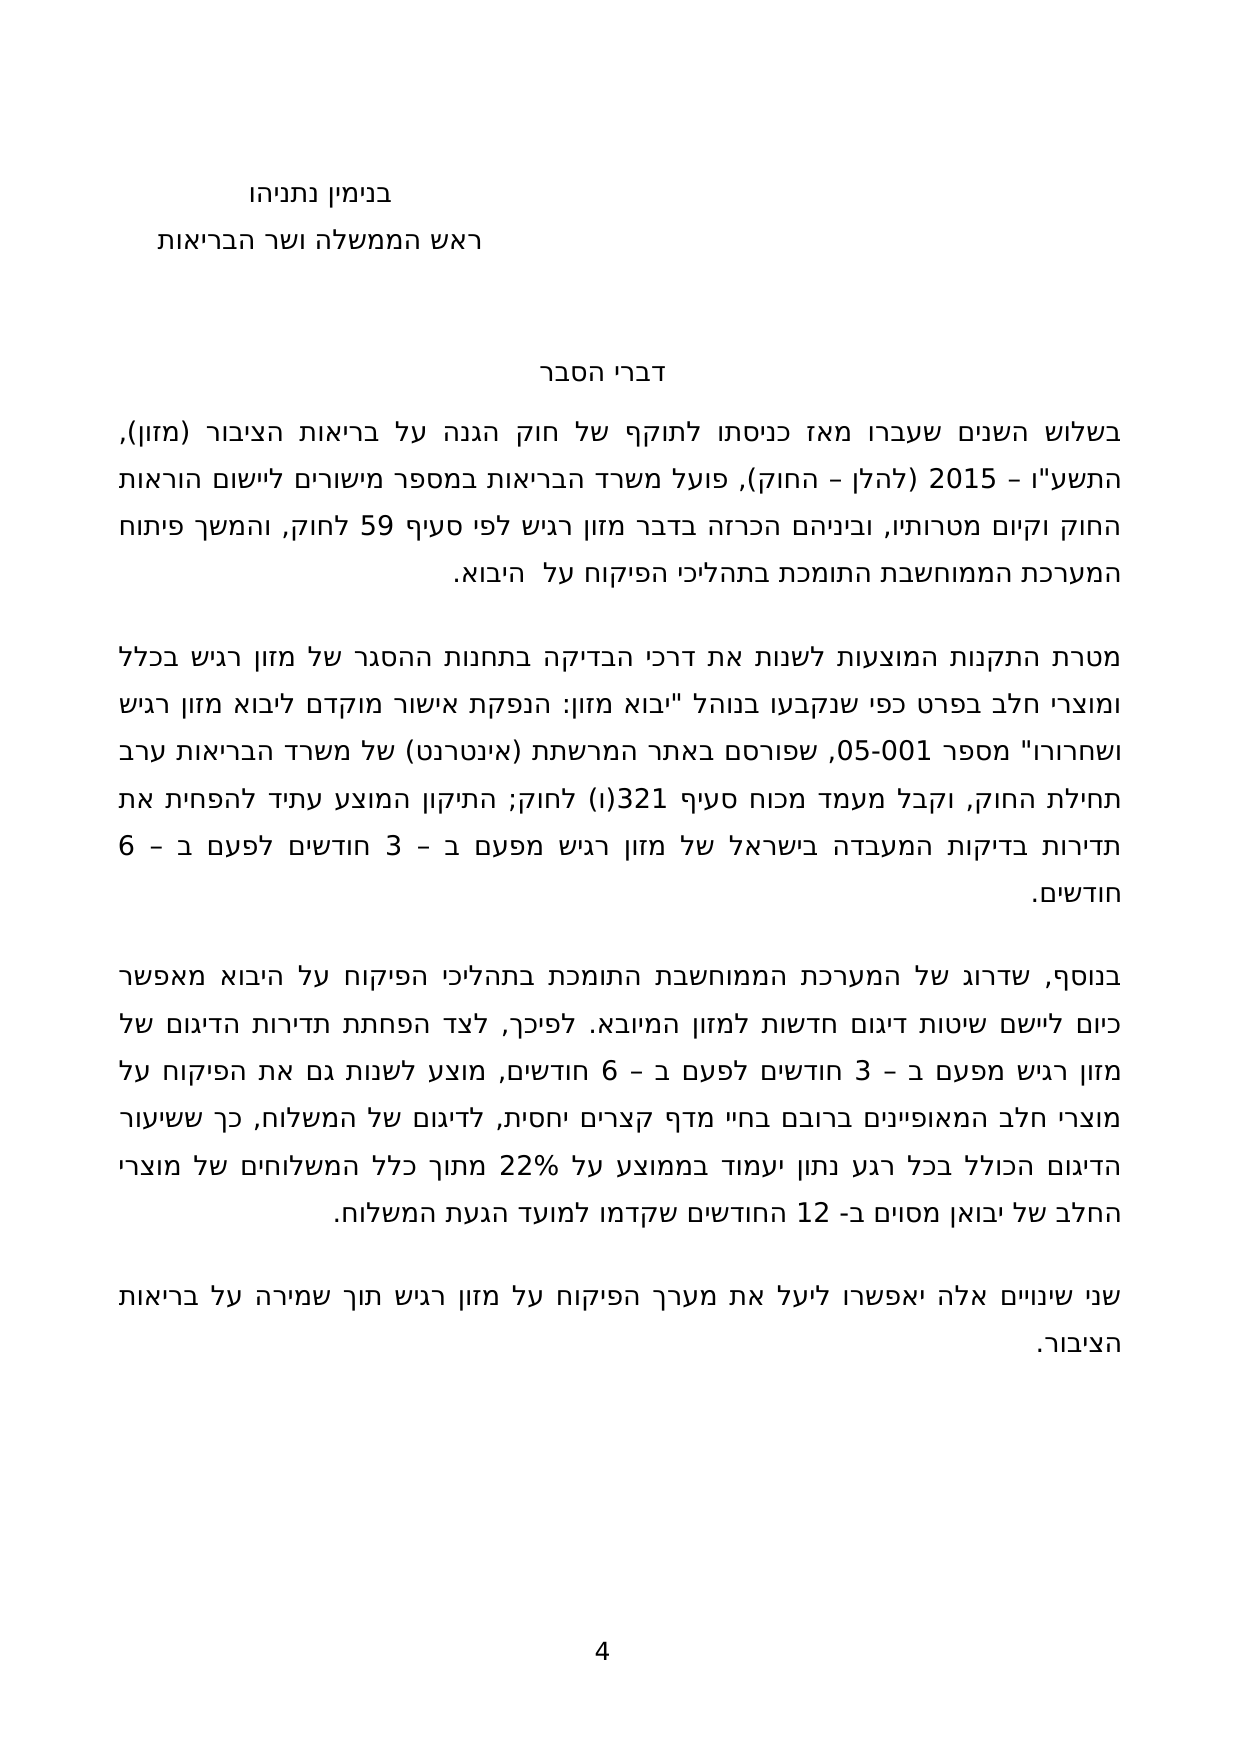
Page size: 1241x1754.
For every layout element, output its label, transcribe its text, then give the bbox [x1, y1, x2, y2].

text דברי הסבר [118, 356, 1087, 388]
text בנוסף, שדרוג של המערכת הממוחשבת התומכת בתהליכי הפיקוח על היבוא מאפשר כיום ליישם שיטות דיגום חדשות למזון המיובא. לפיכך, לצד הפחתת תדירות הדיגום של מזון רגיש מפעם ב – 3 חודשים לפעם ב – 6 חודשים, מוצע לשנות גם את הפיקוח על מוצרי חלב המאופיינים ברובם בחיי מדף קצרים יחסית, לדיגום של המשלוח, כך ששיעור הדיגום הכולל בכל רגע נתון יעמוד בממוצע על 22% מתוך כלל המשלוחים של מוצרי החלב של יבואן מסוים ב- 12 החודשים שקדמו למועד הגעת המשלוח. [118, 961, 1122, 1229]
text שני שינויים אלה יאפשרו ליעל את מערך הפיקוח על מזון רגיש תוך שמירה על בריאות הציבור. [118, 1280, 1122, 1359]
text מטרת התקנות המוצעות לשנות את דרכי הבדיקה בתחנות ההסגר של מזון רגיש בכלל ומוצרי חלב בפרט כפי שנקבעו בנוהל "יבוא מזון: הנפקת אישור מוקדם ליבוא מזון רגיש ושחרורו" מספר 05-001, שפורסם באתר המרשתת (אינטרנט) של משרד הבריאות ערב תחילת החוק, וקבל מעמד מכוח סעיף 321(ו) לחוק; התיקון המוצע עתיד להפחית את תדירות בדיקות המעבדה בישראל של מזון רגיש מפעם ב – 3 חודשים לפעם ב – 6 חודשים. [118, 641, 1122, 909]
text ראש הממשלה ושר הבריאות [118, 224, 522, 256]
text בנימין נתניהו [118, 177, 522, 209]
text בשלוש השנים שעברו מאז כניסתו לתוקף של חוק הגנה על בריאות הציבור (מזון), התשע"ו – 2015 (להלן – החוק), פועל משרד הבריאות במספר מישורים ליישום הוראות החוק וקיום מטרותיו, וביניהם הכרזה בדבר מזון רגיש לפי סעיף 59 לחוק, והמשך פיתוח המערכת הממוחשבת התומכת בתהליכי הפיקוח על היבוא. [118, 416, 1122, 589]
